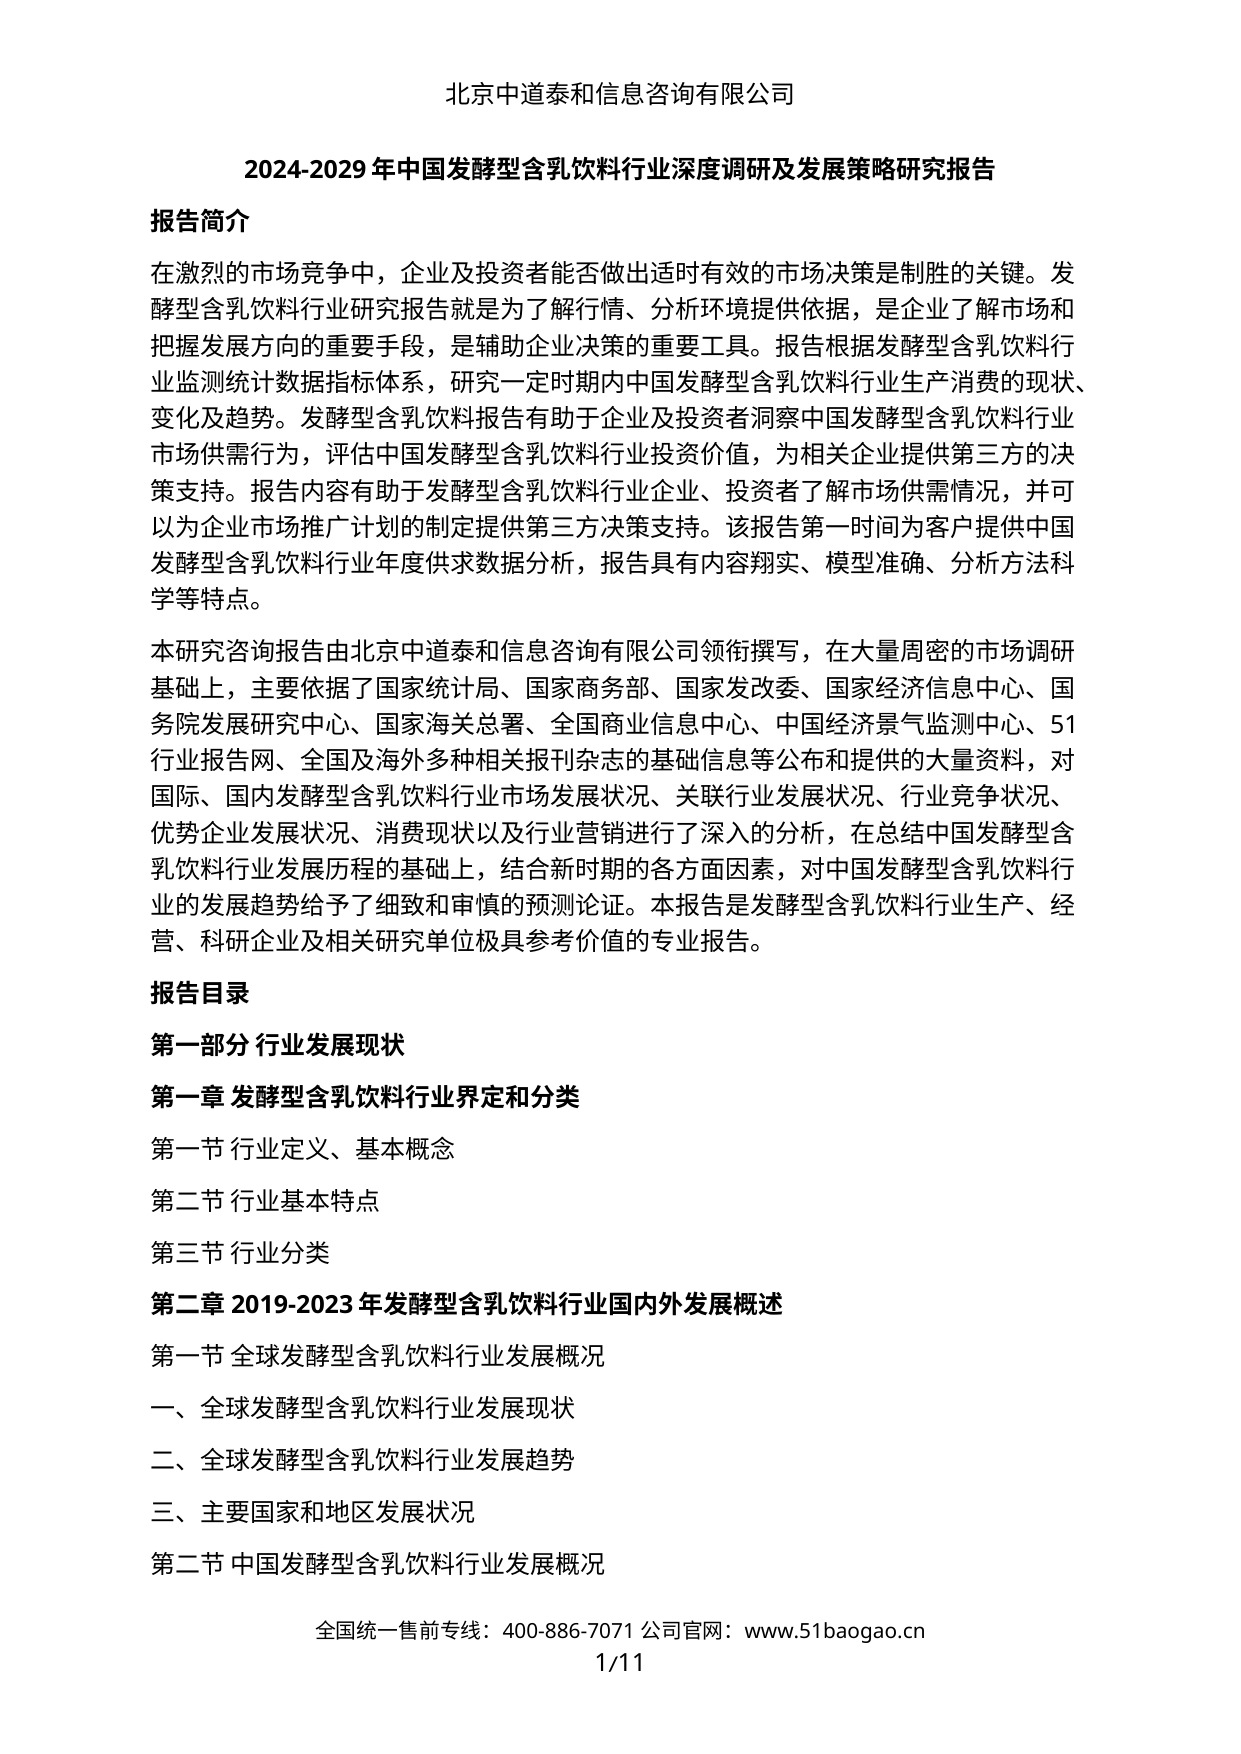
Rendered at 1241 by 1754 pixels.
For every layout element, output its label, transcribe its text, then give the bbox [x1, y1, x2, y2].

text 三、主要国家和地区发展状况 [150, 1492, 1090, 1529]
text 在激烈的市场竞争中，企业及投资者能否做出适时有效的市场决策是制胜的关键。发酵型含乳饮料行业研究报告就是为了解行情、分析环境提供依据，是企业了解市场和把握发展方向的重要手段，是辅助企业决策的重要工具。报告根据发酵型含乳饮料行业监测统计数据指标体系，研究一定时期内中国发酵型含乳饮料行业生产消费的现状、变化及趋势。发酵型含乳饮料报告有助于企业及投资者洞察中国发酵型含乳饮料行业市场供需行为，评估中国发酵型含乳饮料行业投资价值，为相关企业提供第三方的决策支持。报告内容有助于发酵型含乳饮料行业企业、投资者了解市场供需情况，并可以为企业市场推广计划的制定提供第三方决策支持。该报告第一时间为客户提供中国发酵型含乳饮料行业年度供求数据分析，报告具有内容翔实、模型准确、分析方法科学等特点。 [150, 254, 1090, 616]
text 一、全球发酵型含乳饮料行业发展现状 [150, 1389, 1090, 1425]
text 第一部分 行业发展现状 [150, 1026, 1090, 1062]
text 第一章 发酵型含乳饮料行业界定和分类 [150, 1077, 1090, 1114]
text 报告目录 [150, 974, 1090, 1010]
text 本研究咨询报告由北京中道泰和信息咨询有限公司领衔撰写，在大量周密的市场调研基础上，主要依据了国家统计局、国家商务部、国家发改委、国家经济信息中心、国务院发展研究中心、国家海关总署、全国商业信息中心、中国经济景气监测中心、51行业报告网、全国及海外多种相关报刊杂志的基础信息等公布和提供的大量资料，对国际、国内发酵型含乳饮料行业市场发展状况、关联行业发展状况、行业竞争状况、优势企业发展状况、消费现状以及行业营销进行了深入的分析，在总结中国发酵型含乳饮料行业发展历程的基础上，结合新时期的各方面因素，对中国发酵型含乳饮料行业的发展趋势给予了细致和审慎的预测论证。本报告是发酵型含乳饮料行业生产、经营、科研企业及相关研究单位极具参考价值的专业报告。 [150, 632, 1090, 958]
text 报告简介 [150, 202, 1090, 238]
text 第二节 中国发酵型含乳饮料行业发展概况 [150, 1544, 1090, 1581]
text 第二章 2019-2023年发酵型含乳饮料行业国内外发展概述 [150, 1285, 1090, 1321]
text 第一节 行业定义、基本概念 [150, 1129, 1090, 1166]
text 第一节 全球发酵型含乳饮料行业发展概况 [150, 1337, 1090, 1373]
text 2024-2029年中国发酵型含乳饮料行业深度调研及发展策略研究报告 [150, 150, 1090, 186]
text 二、全球发酵型含乳饮料行业发展趋势 [150, 1441, 1090, 1477]
text 第三节 行业分类 [150, 1233, 1090, 1269]
text 第二节 行业基本特点 [150, 1181, 1090, 1217]
